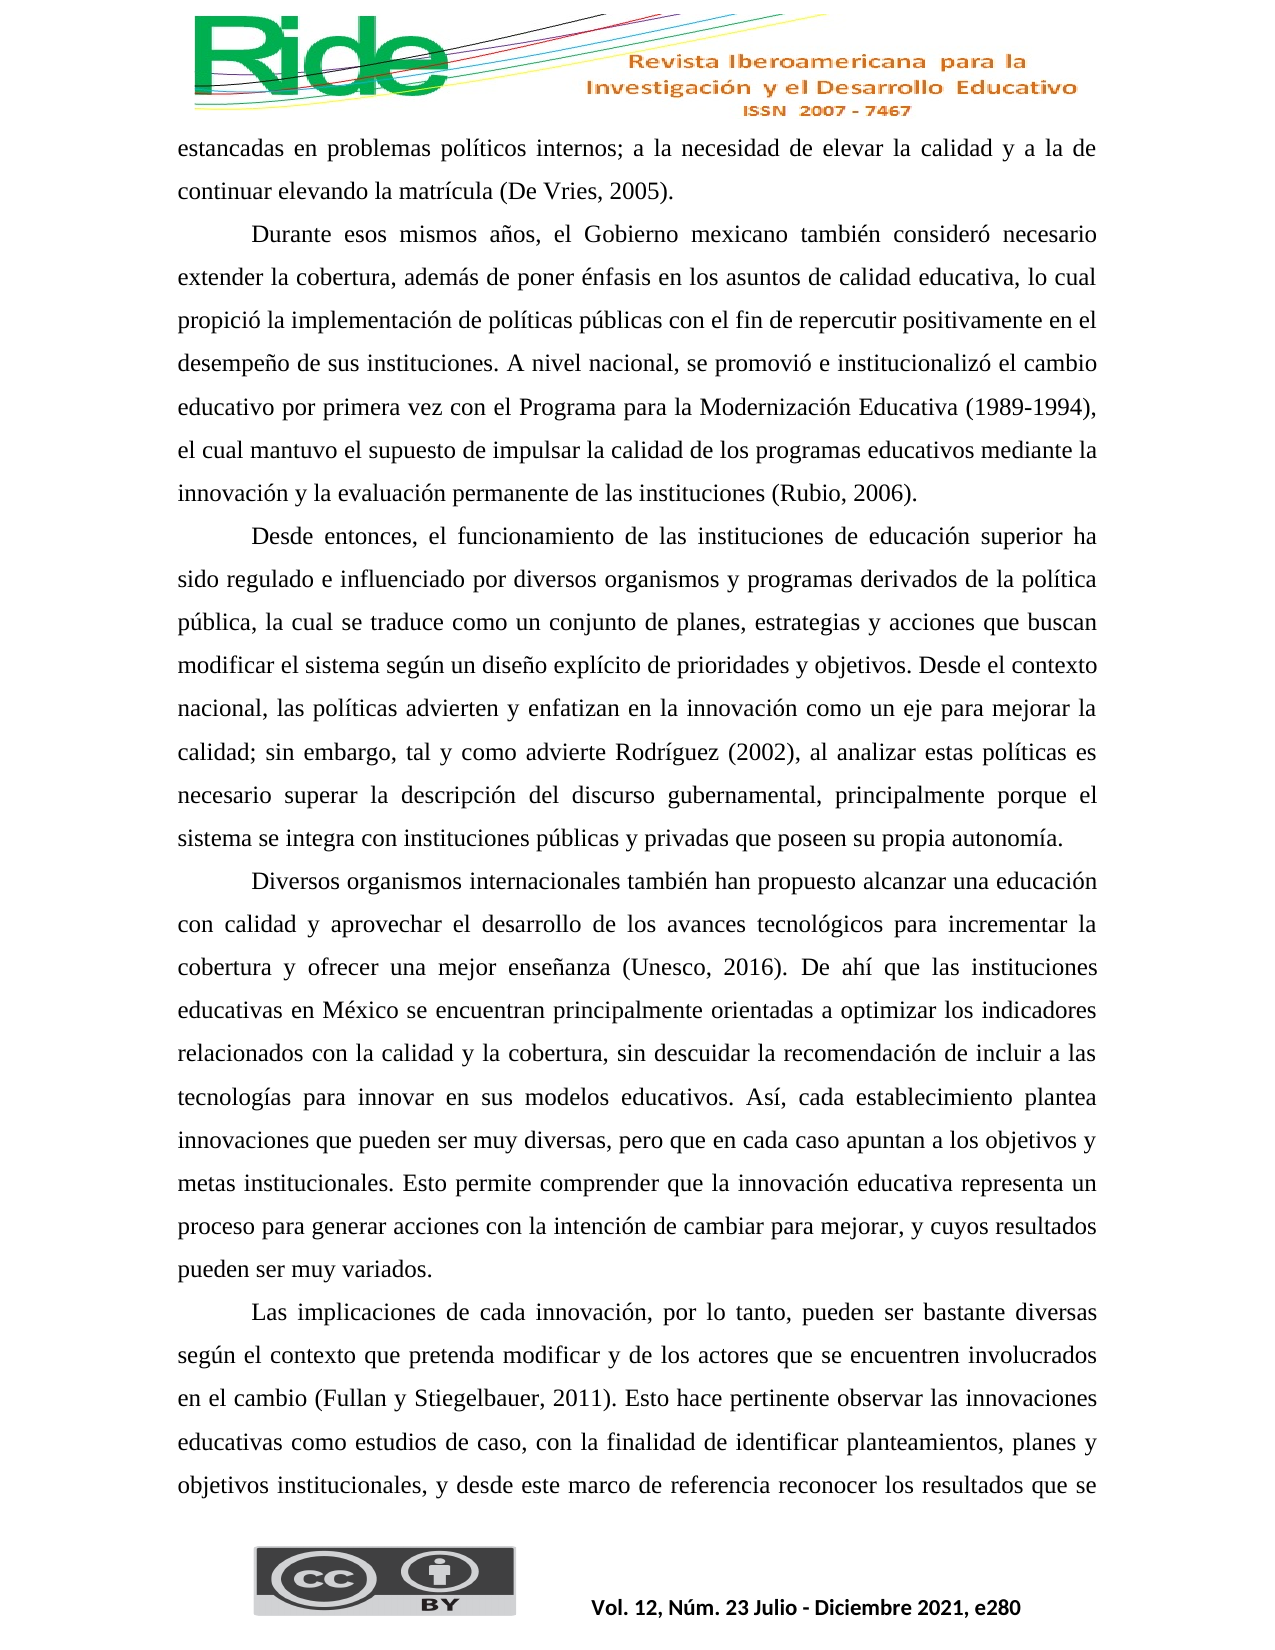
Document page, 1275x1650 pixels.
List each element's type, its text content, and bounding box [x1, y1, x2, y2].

picture [253, 1546, 517, 1616]
text Desde entonces, el funcionamiento de las instituciones de educación superior ha sido regulado e influenciado por diversos organismos y programas derivados de la política pública, la cual se traduce como un conjunto de planes, estrategias y acciones que buscan modificar el sistema según un diseño explícito de prioridades y objetivos. Desde el contexto nacional, las políticas advierten y enfatizan en la innovación como un eje para mejorar la calidad; sin embargo, tal y como advierte Rodríguez (2002), al analizar estas políticas es necesario superar la descripción del discurso gubernamental, principalmente porque el sistema se integra con instituciones públicas y privadas que poseen su propia autonomía. [177, 521, 1098, 852]
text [177, 133, 1098, 205]
text Durante esos mismos años, el Gobierno mexicano también consideró necesario extender la cobertura, además de poner énfasis en los asuntos de calidad educativa, lo cual propició la implementación de políticas públicas con el fin de repercutir positivamente en el desempeño de sus instituciones. A nivel nacional, se promovió e institucionalizó el cambio educativo por primera vez con el Programa para la Modernización Educativa (1989-1994), el cual mantuvo el supuesto de impulsar la calidad de los programas educativos mediante la innovación y la evaluación permanente de las instituciones (Rubio, 2006). [177, 219, 1098, 507]
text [177, 1297, 1098, 1498]
text Diversos organismos internacionales también han propuesto alcanzar una educación con calidad y aprovechar el desarrollo de los avances tecnológicos para incrementar la cobertura y ofrecer una mejor enseñanza (Unesco, 2016). De ahí que las instituciones educativas en México se encuentran principalmente orientadas a optimizar los indicadores relacionados con la calidad y la cobertura, sin descuidar la recomendación de incluir a las tecnologías para innovar en sus modelos educativos. Así, cada establecimiento plantea innovaciones que pueden ser muy diversas, pero que en cada caso apuntan a los objetivos y metas institucionales. Esto permite comprender que la innovación educativa representa un proceso para generar acciones con la intención de cambiar para mejorar, y cuyos resultados pueden ser muy variados. [177, 866, 1098, 1283]
picture [194, 14, 1081, 119]
